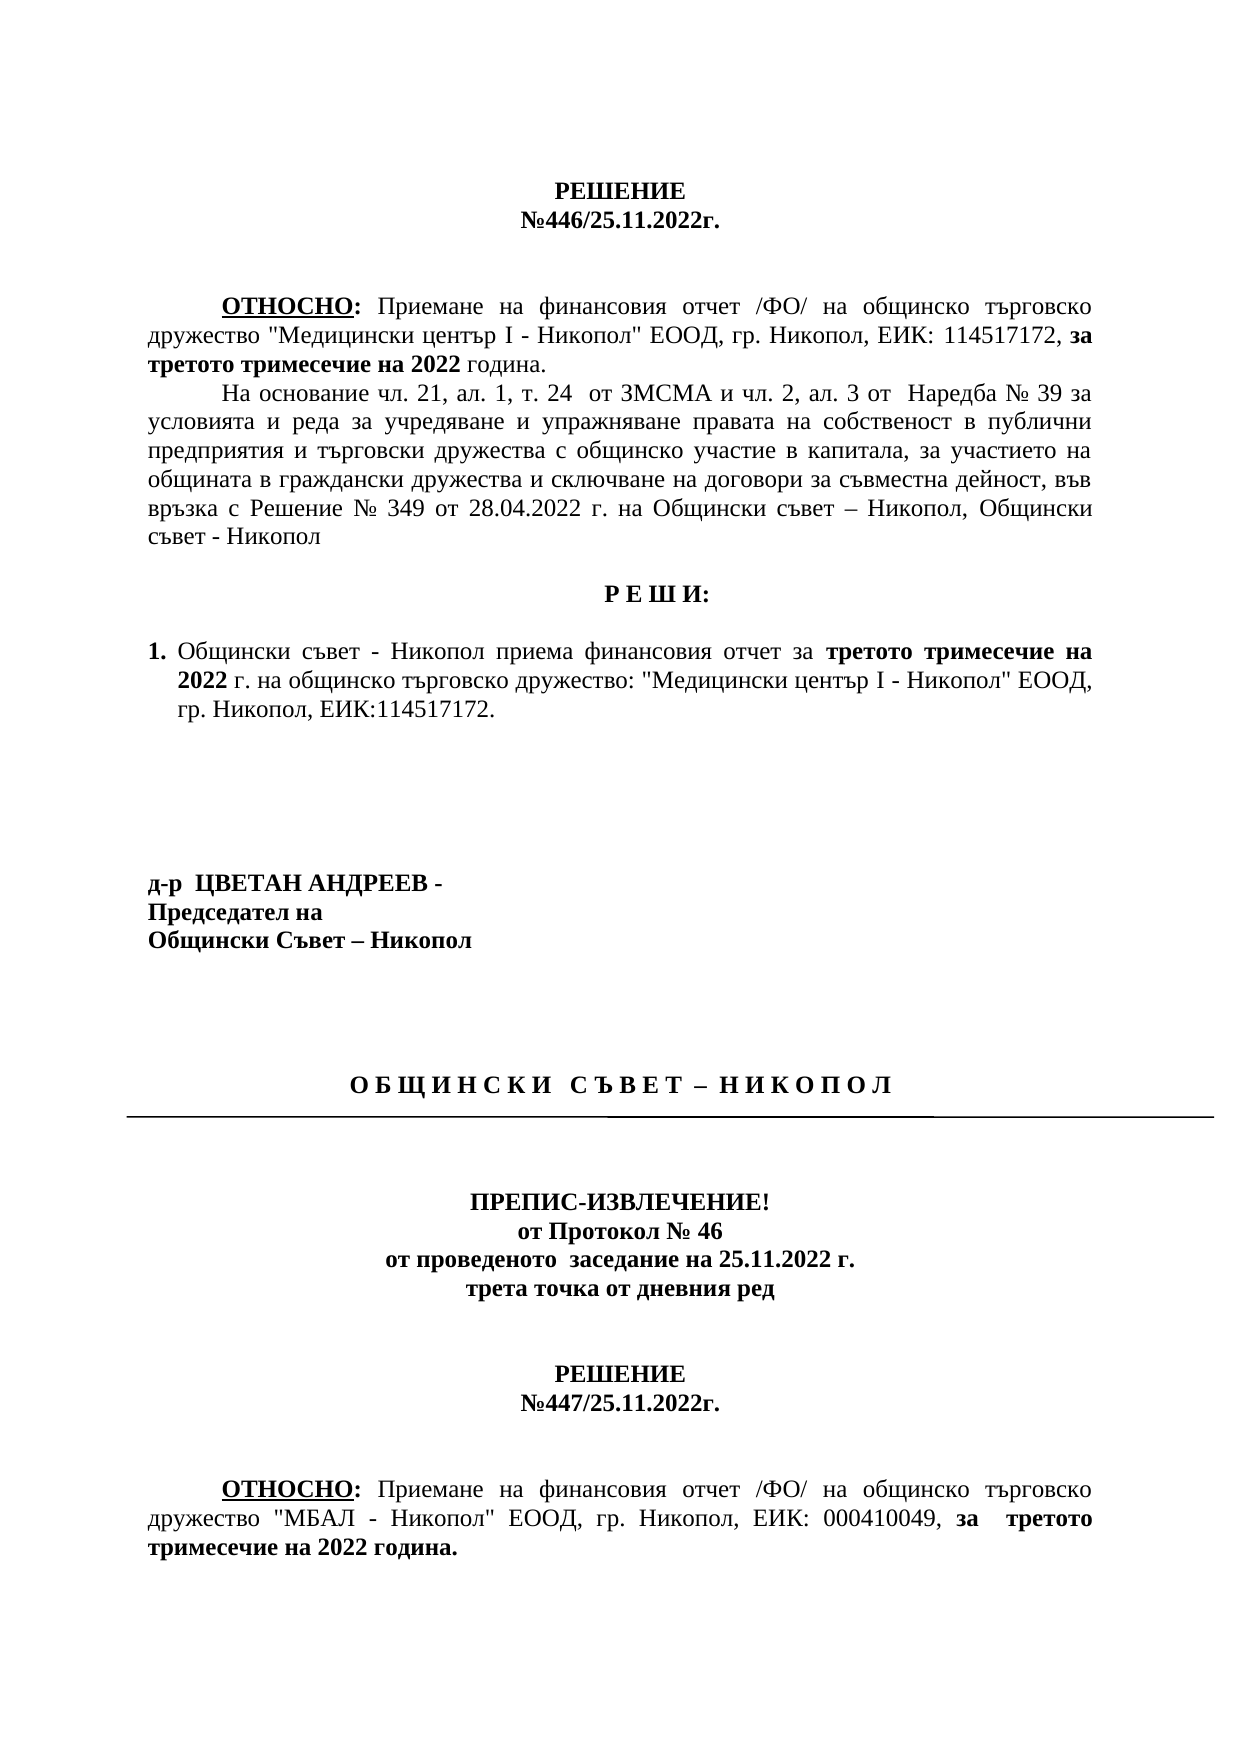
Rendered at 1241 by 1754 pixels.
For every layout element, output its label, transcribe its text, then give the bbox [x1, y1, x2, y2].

list Общински съвет - Никопол приема финансовия отчет за третото тримесечие на 2022 г. на общинско търговско дружество: "Медицински център I - Никопол" ЕООД, гр. Никопол, ЕИК:114517172. [148, 636, 1093, 723]
text Р Е Ш И: [148, 579, 1093, 608]
text от Протокол № 46 [148, 1216, 1093, 1244]
text №447/25.11.2022г. [148, 1388, 1093, 1417]
text ОТНОСНО: Приемане на финансовия отчет /ФО/ на общинско търговско дружество "МБАЛ - Никопол" ЕООД, гр. Никопол, ЕИК: 000410049, за третото тримесечие на 2022 година. [148, 1474, 1093, 1561]
text РЕШЕНИЕ [148, 1359, 1093, 1388]
text РЕШЕНИЕ [148, 176, 1093, 205]
text д-р ЦВЕТАН АНДРЕЕВ - [148, 868, 1093, 897]
text №446/25.11.2022г. [148, 205, 1093, 234]
text На основание чл. 21, ал. 1, т. 24 от ЗМСМА и чл. 2, ал. 3 от Наредба № 39 за условията и реда за учредяване и упражняване правата на собственост в публични предприятия и търговски дружества с общинско участие в капитала, за участието на общината в граждански дружества и сключване на договори за съвместна дейност, във връзка с Решение № 349 от 28.04.2022 г. на Общински съвет – Никопол, Общински съвет - Никопол [148, 378, 1093, 550]
text ПРЕПИС-ИЗВЛЕЧЕНИЕ! [148, 1187, 1093, 1216]
text трета точка от дневния ред [148, 1273, 1093, 1302]
text Председател на [148, 897, 1093, 926]
text ОТНОСНО: Приемане на финансовия отчет /ФО/ на общинско търговско дружество "Медицински център I - Никопол" ЕООД, гр. Никопол, ЕИК: 114517172, за третото тримесечие на 2022 година. [148, 291, 1093, 378]
text Общински Съвет – Никопол [148, 926, 1093, 954]
text О Б Щ И Н С К И С Ъ В Е Т – Н И К О П О Л [148, 1070, 1093, 1099]
text от проведеното заседание на 25.11.2022 г. [148, 1244, 1093, 1273]
